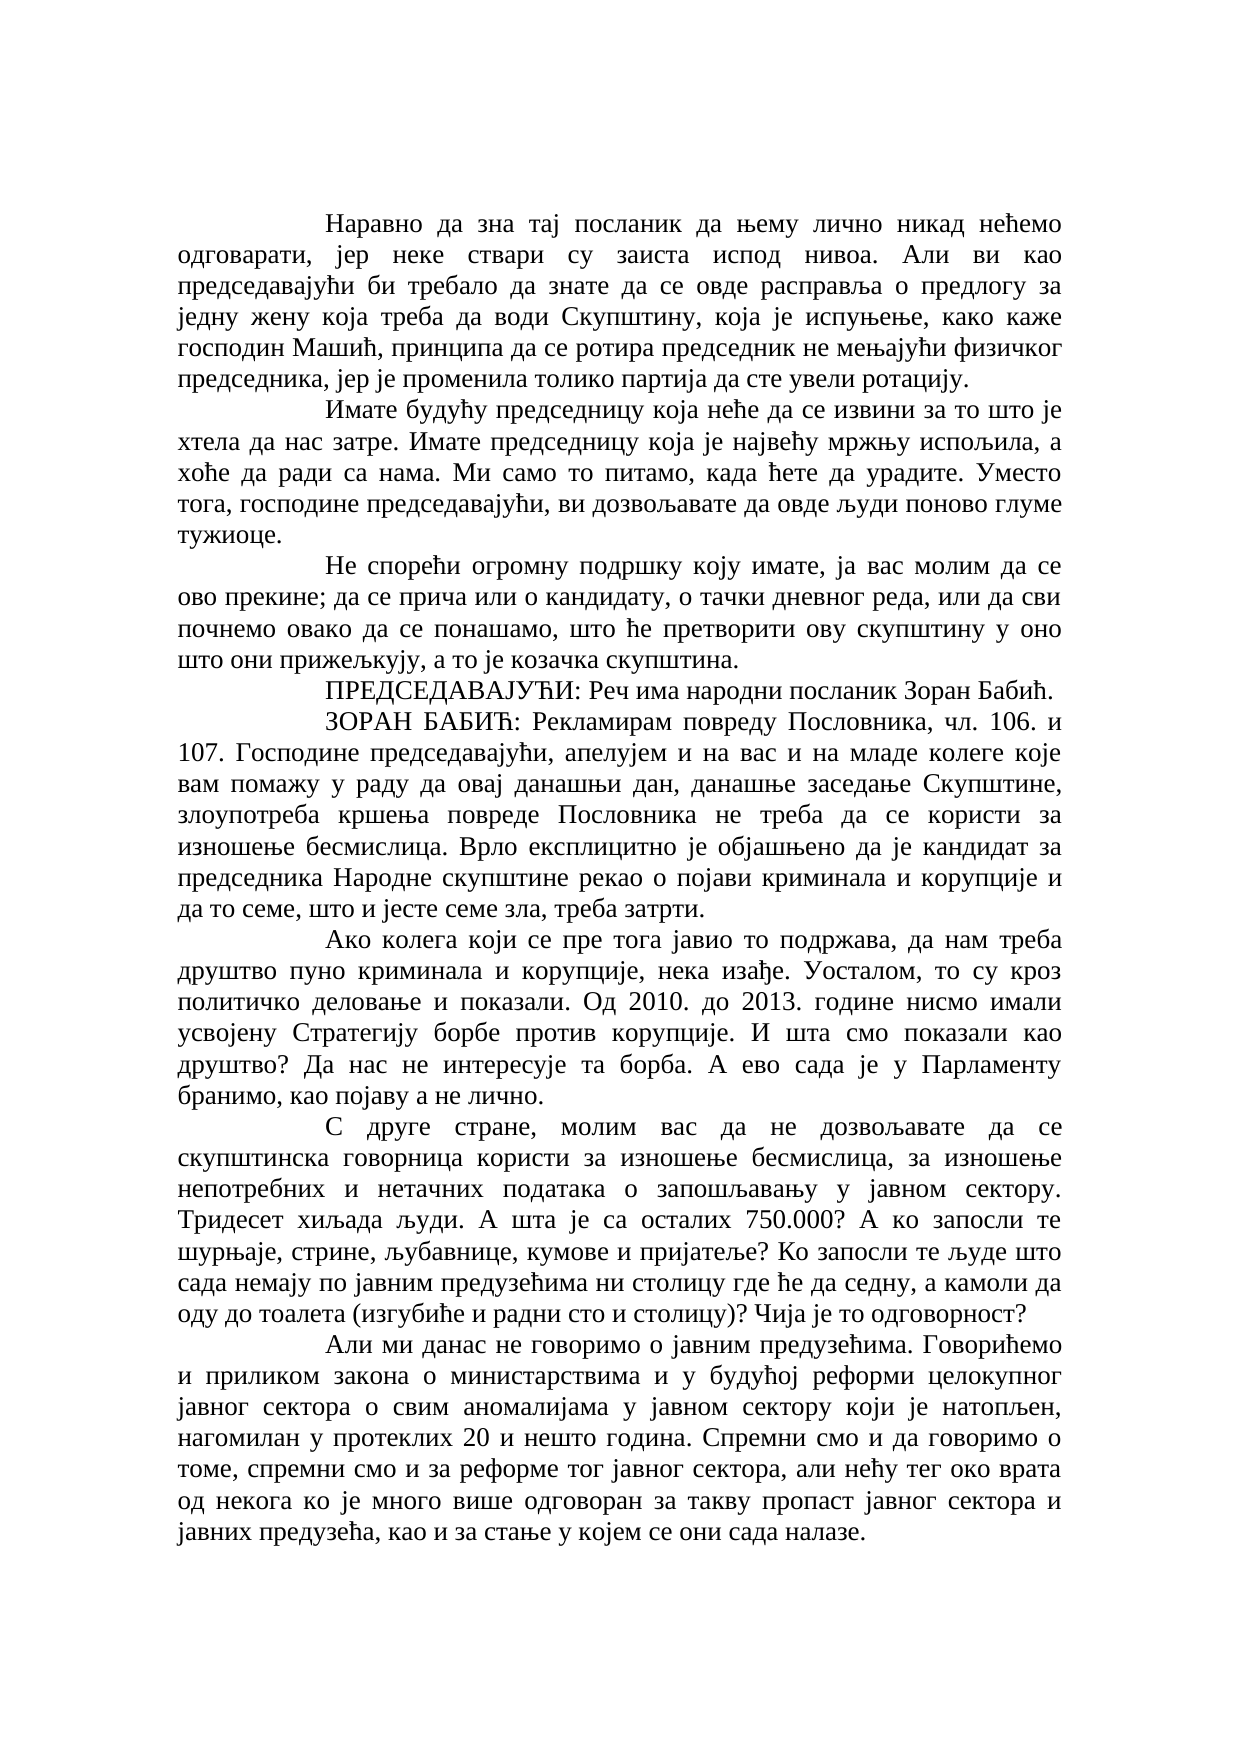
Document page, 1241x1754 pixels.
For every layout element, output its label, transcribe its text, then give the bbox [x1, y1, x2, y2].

text С друге стране, молим вас да не дозвољавате да се скупштинска говорница користи за изношење бесмислица, за изношење непотребних и нетачних података о запошљавању у јавном сектору. Тридесет хиљада људи. А шта је са осталих 750.000? А ко запосли те шурњаје, стрине, љубавнице, кумове и пријатеље? Ко запосли те људе што сада немају по јавним предузећима ни столицу где ће да седну, а камоли да оду до тоалета (изгубиће и радни сто и столицу)? Чија је то одговорност? [177, 1110, 1063, 1328]
text Не спорећи огромну подршку коју имате, ја вас молим да се ово прекине; да се прича или о кандидату, о тачки дневног реда, или да сви почнемо овако да се понашамо, што ће претворити ову скупштину у оно што они прижељкују, а то је козачка скупштина. [177, 549, 1063, 674]
text ПРЕДСЕДАВАЈУЋИ: Реч има народни посланик Зоран Бабић. [177, 674, 1063, 705]
text Наравно да зна тај посланик да њему лично никад нећемо одговарати, јер неке ствари су заиста испод нивоа. Али ви као председавајући би требало да знате да се овде расправља о предлогу за једну жену која треба да води Скупштину, која је испуњење, како каже господин Машић, принципа да се ротира председник не мењајући физичког председника, јер је променила толико партија да сте увели ротацију. [177, 207, 1063, 394]
text Ако колега који се пре тога јавио то подржава, да нам треба друштво пуно криминала и корупције, нека изађе. Уосталом, то су кроз политичко деловање и показали. Од 2010. до 2013. године нисмо имали усвојену Стратегију борбе против корупције. И шта смо показали као друштво? Да нас не интересује та борба. А ево сада је у Парламенту бранимо, као појаву а не лично. [177, 923, 1063, 1110]
text ЗОРАН БАБИЋ: Рекламирам повреду Пословника, чл. 106. и 107. Господине председавајући, апелујем и на вас и на младе колеге које вам помажу у раду да овај данашњи дан, данашње заседање Скупштине, злоупотреба кршења повреде Пословника не треба да се користи за изношење бесмислица. Врло експлицитно је објашњено да је кандидат за председника Народне скупштине рекао о појави криминала и корупције и да то семе, што и јесте семе зла, треба затрти. [177, 705, 1063, 923]
text Имате будућу председницу која неће да се извини за то што је хтела да нас затре. Имате председницу која је највећу мржњу испољила, а хоће да ради са нама. Ми само то питамо, када ћете да урадите. Уместо тога, господине председавајући, ви дозвољавате да овде људи поново глуме тужиоце. [177, 394, 1063, 549]
text Али ми данас не говоримо о јавним предузећима. Говорићемо и приликом закона о министарствима и у будућој реформи целокупног јавног сектора о свим аномалијама у јавном сектору који је натопљен, нагомилан у протеклих 20 и нешто година. Спремни смо и да говоримо о томе, спремни смо и за реформе тог јавног сектора, али нећу тег око врата од некога ко је много више одговоран за такву пропаст јавног сектора и јавних предузећа, као и за стање у којем се они сада налазе. [177, 1328, 1063, 1546]
